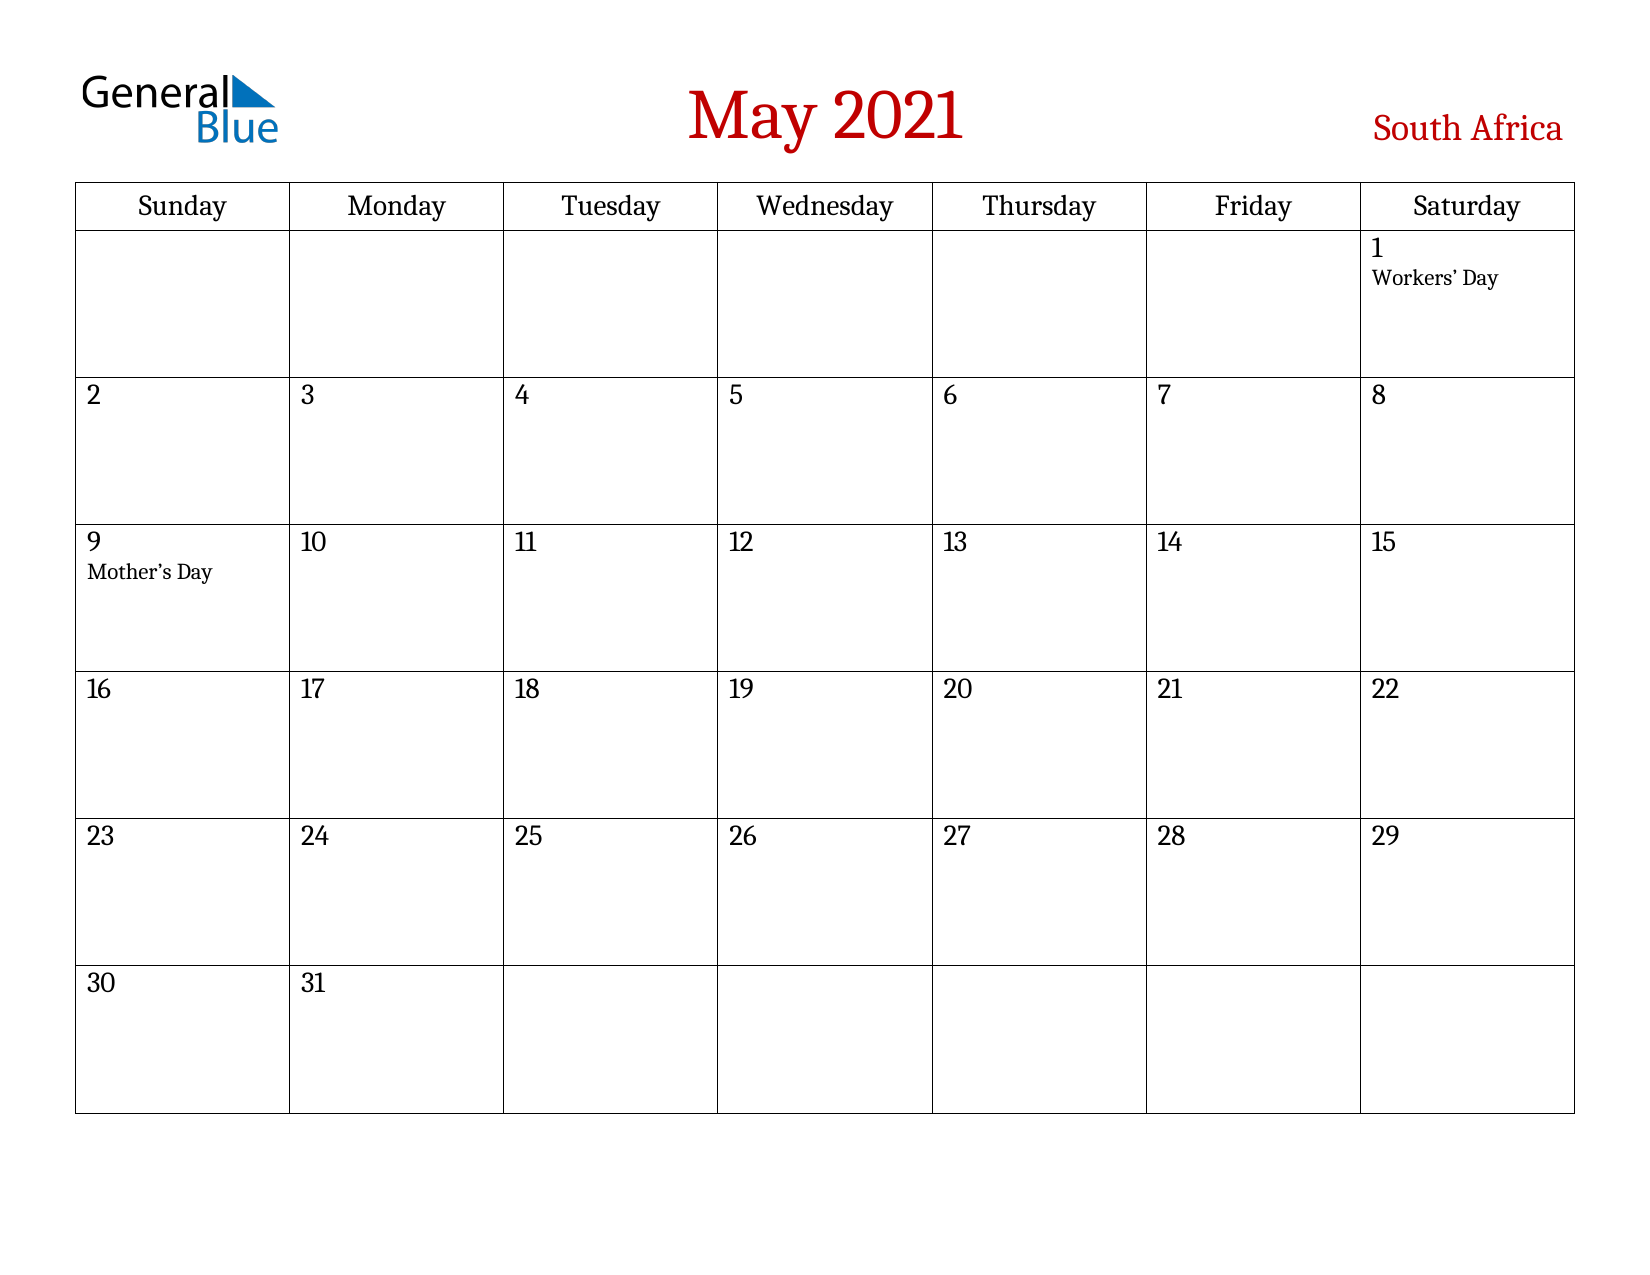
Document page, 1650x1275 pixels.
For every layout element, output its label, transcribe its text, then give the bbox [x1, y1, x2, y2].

table_cell Friday [1147, 183, 1360, 230]
table_cell Monday [290, 183, 503, 230]
table_cell [933, 231, 1146, 264]
table_cell 30 [76, 966, 289, 1000]
table_cell 17 [290, 672, 503, 706]
table_header May 2021 [504, 75, 1146, 182]
table_cell 25 [504, 819, 717, 853]
table_cell [1361, 1000, 1574, 1112]
table_cell [1361, 559, 1574, 671]
table_cell [1147, 265, 1360, 377]
table_cell 16 [76, 672, 289, 706]
table_cell [718, 412, 932, 524]
table_cell Wednesday [718, 183, 932, 230]
table_cell [290, 412, 503, 524]
table_cell Tuesday [504, 183, 717, 230]
table_cell 20 [933, 672, 1146, 706]
table_cell [504, 706, 717, 818]
table_cell Sunday [76, 183, 289, 230]
table_cell 28 [1147, 819, 1360, 853]
table_cell 29 [1361, 819, 1574, 853]
table_cell [76, 1000, 289, 1112]
table_cell [718, 265, 932, 377]
table_cell [1147, 412, 1360, 524]
table_cell 18 [504, 672, 717, 706]
table_cell [1361, 966, 1574, 1000]
table_cell [1147, 231, 1360, 264]
table_cell [933, 412, 1146, 524]
table_cell 24 [290, 819, 503, 853]
table_cell Mother’s Day [76, 559, 289, 671]
table_cell 22 [1361, 672, 1574, 706]
table_cell 7 [1147, 378, 1360, 412]
table_cell [504, 265, 717, 377]
table_cell 4 [504, 378, 717, 412]
table_cell [933, 706, 1146, 818]
table_cell [504, 559, 717, 671]
table_cell 2 [76, 378, 289, 412]
table_header South Africa [1146, 75, 1574, 182]
table_cell [504, 1000, 717, 1112]
table_cell [718, 706, 932, 818]
table_cell 8 [1361, 378, 1574, 412]
table_cell [1361, 853, 1574, 965]
table_cell 5 [718, 378, 932, 412]
table_cell [718, 1000, 932, 1112]
table_cell [76, 412, 289, 524]
table_cell [504, 966, 717, 1000]
table_cell [76, 231, 289, 264]
table_cell Workers’ Day [1361, 265, 1574, 377]
table_cell [1147, 853, 1360, 965]
table_cell Saturday [1361, 183, 1574, 230]
table_cell [504, 231, 717, 264]
table_cell [933, 265, 1146, 377]
table_cell [1147, 966, 1360, 1000]
table_cell 23 [76, 819, 289, 853]
table_cell [1147, 1000, 1360, 1112]
table_header [76, 75, 503, 182]
table_cell 9 [76, 525, 289, 559]
table_cell [933, 966, 1146, 1000]
table_cell 10 [290, 525, 503, 559]
table_cell 6 [933, 378, 1146, 412]
table_cell 14 [1147, 525, 1360, 559]
table_cell 26 [718, 819, 932, 853]
table_cell [718, 231, 932, 264]
picture [82, 75, 278, 143]
table_cell 3 [290, 378, 503, 412]
table_cell [290, 853, 503, 965]
table_cell [1147, 706, 1360, 818]
table_cell [933, 853, 1146, 965]
table_cell [1361, 412, 1574, 524]
table_cell [290, 1000, 503, 1112]
table_cell 1 [1361, 231, 1574, 264]
table_cell Thursday [933, 183, 1146, 230]
table_cell [290, 706, 503, 818]
table_cell [718, 559, 932, 671]
table_cell 21 [1147, 672, 1360, 706]
table_cell [504, 853, 717, 965]
table_cell [290, 265, 503, 377]
table_cell 11 [504, 525, 717, 559]
table_cell [1147, 559, 1360, 671]
table_cell [76, 706, 289, 818]
table_cell [1361, 706, 1574, 818]
table_cell [76, 853, 289, 965]
table_cell [718, 853, 932, 965]
table_cell [933, 1000, 1146, 1112]
table_cell [718, 966, 932, 1000]
table_cell [504, 412, 717, 524]
table_cell [76, 265, 289, 377]
table_cell 19 [718, 672, 932, 706]
table_cell 13 [933, 525, 1146, 559]
table_cell 31 [290, 966, 503, 1000]
table_cell 27 [933, 819, 1146, 853]
table_cell 15 [1361, 525, 1574, 559]
table_cell [290, 559, 503, 671]
table_cell 12 [718, 525, 932, 559]
table_cell [933, 559, 1146, 671]
table_cell [290, 231, 503, 264]
